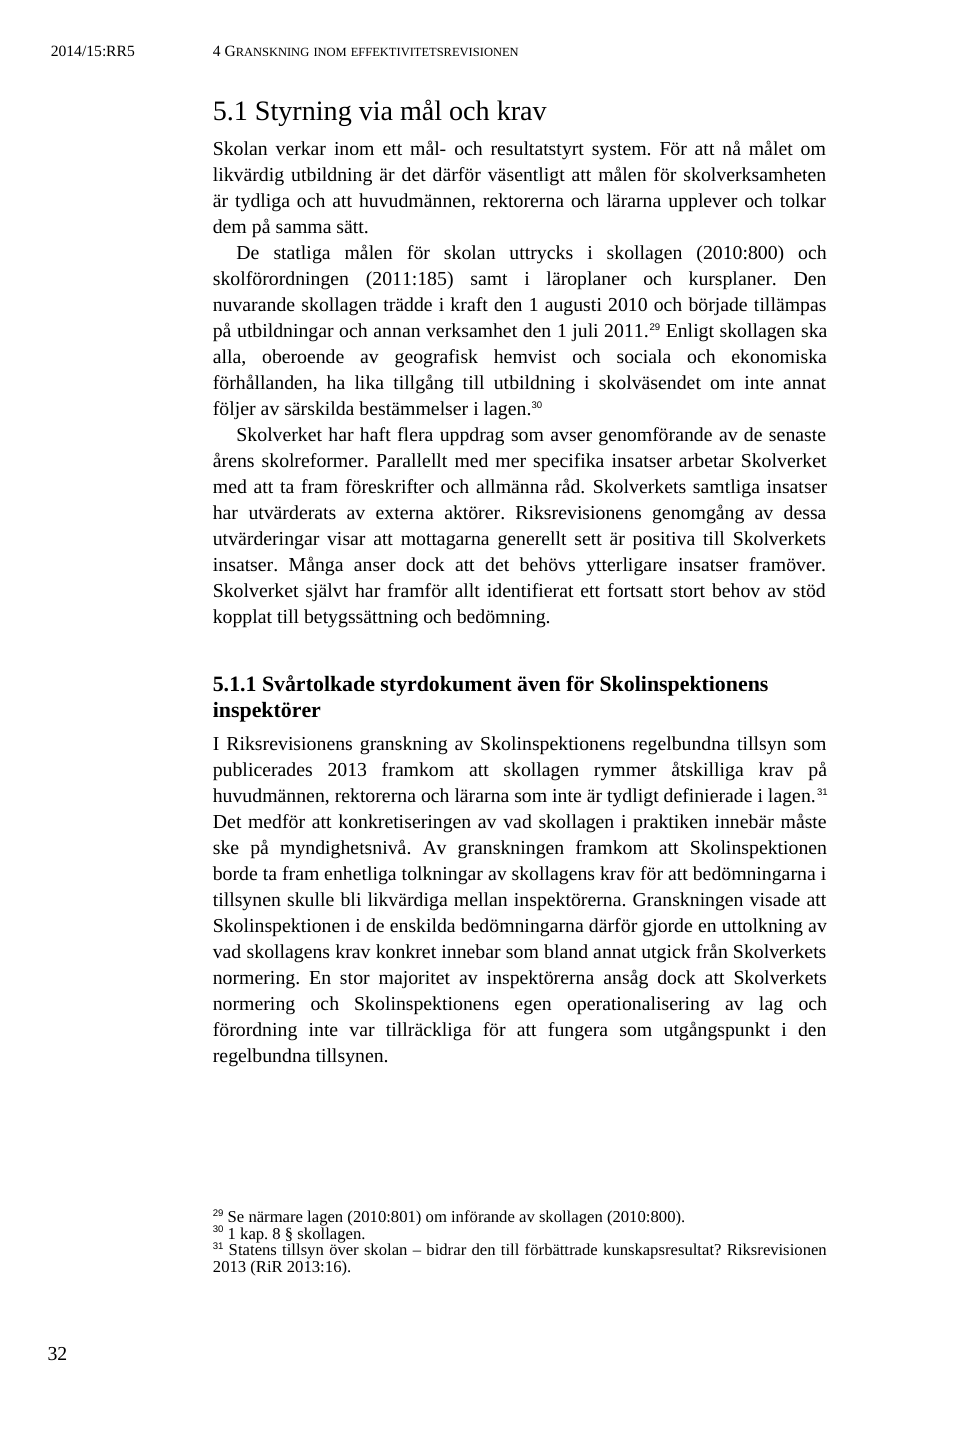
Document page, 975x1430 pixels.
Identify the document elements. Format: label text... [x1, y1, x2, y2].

text Skolan verkar inom ett mål- och resultatstyrt system. För att nå målet om likvärdig utbildning är det därför väsentligt att målen för skolverksamheten är tydliga och att huvudmännen, rektorerna och lärarna upplever och tolkar dem på samma sätt. [213, 133, 827, 237]
subtitle 5.1 Styrning via mål och krav [213, 94, 827, 127]
text Skolverket har haft flera uppdrag som avser genomförande av de senaste årens skolreformer. Parallellt med mer specifika insatser arbetar Skolverket med att ta fram föreskrifter och allmänna råd. Skolverkets samtliga insatser har utvärderats av externa aktörer. Riksrevisionens genomgång av dessa utvärderingar visar att mottagarna generellt sett är positiva till Skolverkets insatser. Många anser dock att det behövs ytterligare insatser framöver. Skolverket självt har framför allt identifierat ett fortsatt stort behov av stöd kopplat till betygssättning och bedömning. [213, 420, 827, 628]
text 5.1.1 Svårtolkade styrdokument även för Skolinspektionens inspektörer [213, 670, 827, 722]
text De statliga målen för skolan uttrycks i skollagen (2010:800) och skolförordningen (2011:185) samt i läroplaner och kursplaner. Den nuvarande skollagen trädde i kraft den 1 augusti 2010 och började tillämpas på utbildningar och annan verksamhet den 1 juli 2011. Enligt skollagen ska alla, oberoende av geografisk hemvist och sociala och ekonomiska förhållanden, ha lika tillgång till utbildning i skolväsendet om inte annat följer av särskilda bestämmelser i lagen. [213, 237, 827, 420]
text I Riksrevisionens granskning av Skolinspektionens regelbundna tillsyn som publicerades 2013 framkom att skollagen rymmer åtskilliga krav på huvudmännen, rektorerna och lärarna som inte är tydligt definierade i lagen. Det medför att konkretiseringen av vad skollagen i praktiken innebär måste ske på myndighetsnivå. Av granskningen framkom att Skolinspektionen borde ta fram enhetliga tolkningar av skollagens krav för att bedömningarna i tillsynen skulle bli likvärdiga mellan inspektörerna. Granskningen visade att Skolinspektionen i de enskilda bedömningarna därför gjorde en uttolkning av vad skollagens krav konkret innebar som bland annat utgick från Skolverkets normering. En stor majoritet av inspektörerna ansåg dock att Skolverkets normering och Skolinspektionens egen operationalisering av lag och förordning inte var tillräckliga för att fungera som utgångspunkt i den regelbundna tillsynen. [213, 728, 827, 1067]
